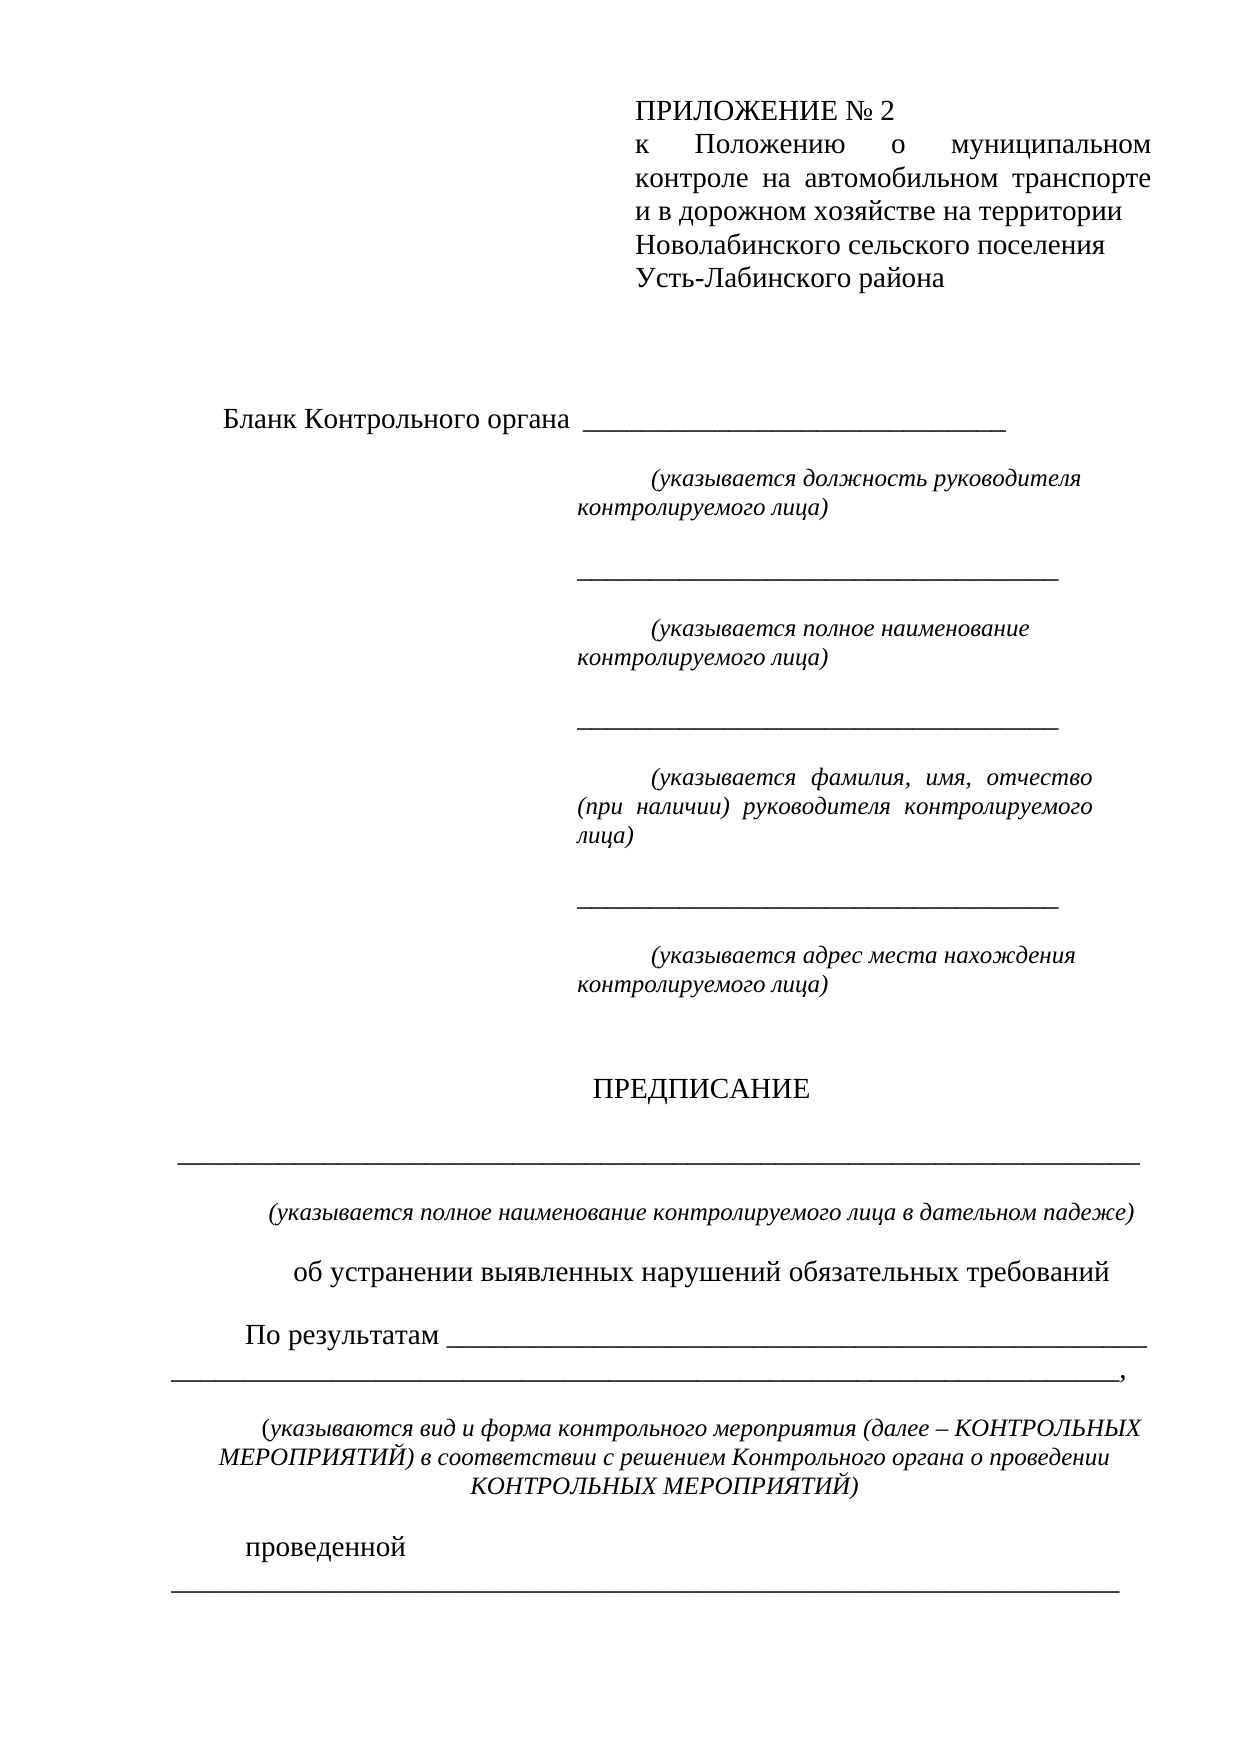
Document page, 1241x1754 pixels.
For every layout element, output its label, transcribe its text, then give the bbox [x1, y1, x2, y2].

text ПРИЛОЖЕНИЕ № 2 [635, 93, 1152, 126]
table_header Бланк Контрольного органа [148, 390, 576, 1008]
text об устранении выявленных нарушений обязательных требований [171, 1254, 1158, 1288]
text __________________________________________________________________ [177, 1134, 1158, 1167]
table_header _____________________________ (указывается должность руководителя контролируемого лица) _________________________________ (указывается полное наименование контролируемого лица) _________________________________ (указывается фамилия, имя, отчество (при наличии) руководителя контролируемого лица) _________________________________ (указывается адрес места нахождения контролируемого лица) [576, 390, 1093, 1008]
text Новолабинского сельского поселения [635, 227, 1152, 260]
text (указывается полное наименование контролируемого лица в дательном падеже) [171, 1197, 1158, 1225]
text ПРЕДПИСАНИЕ [171, 1071, 1158, 1105]
text проведенной _________________________________________________________________ [171, 1529, 1158, 1596]
text (указываются вид и форма контрольного мероприятия (далее – КОНТРОЛЬНЫХ МЕРОПРИЯТИЙ) в соответствии с решением Контрольного органа о проведении КОНТРОЛЬНЫХ МЕРОПРИЯТИЙ) [171, 1413, 1158, 1500]
text Усть-Лабинского района [635, 260, 1152, 294]
text По результатам _________________________________________________________________________________________________________________, [171, 1317, 1158, 1384]
text к Положению о муниципальном контроле на автомобильном транспорте и в дорожном хозяйстве на территории [635, 126, 1152, 227]
